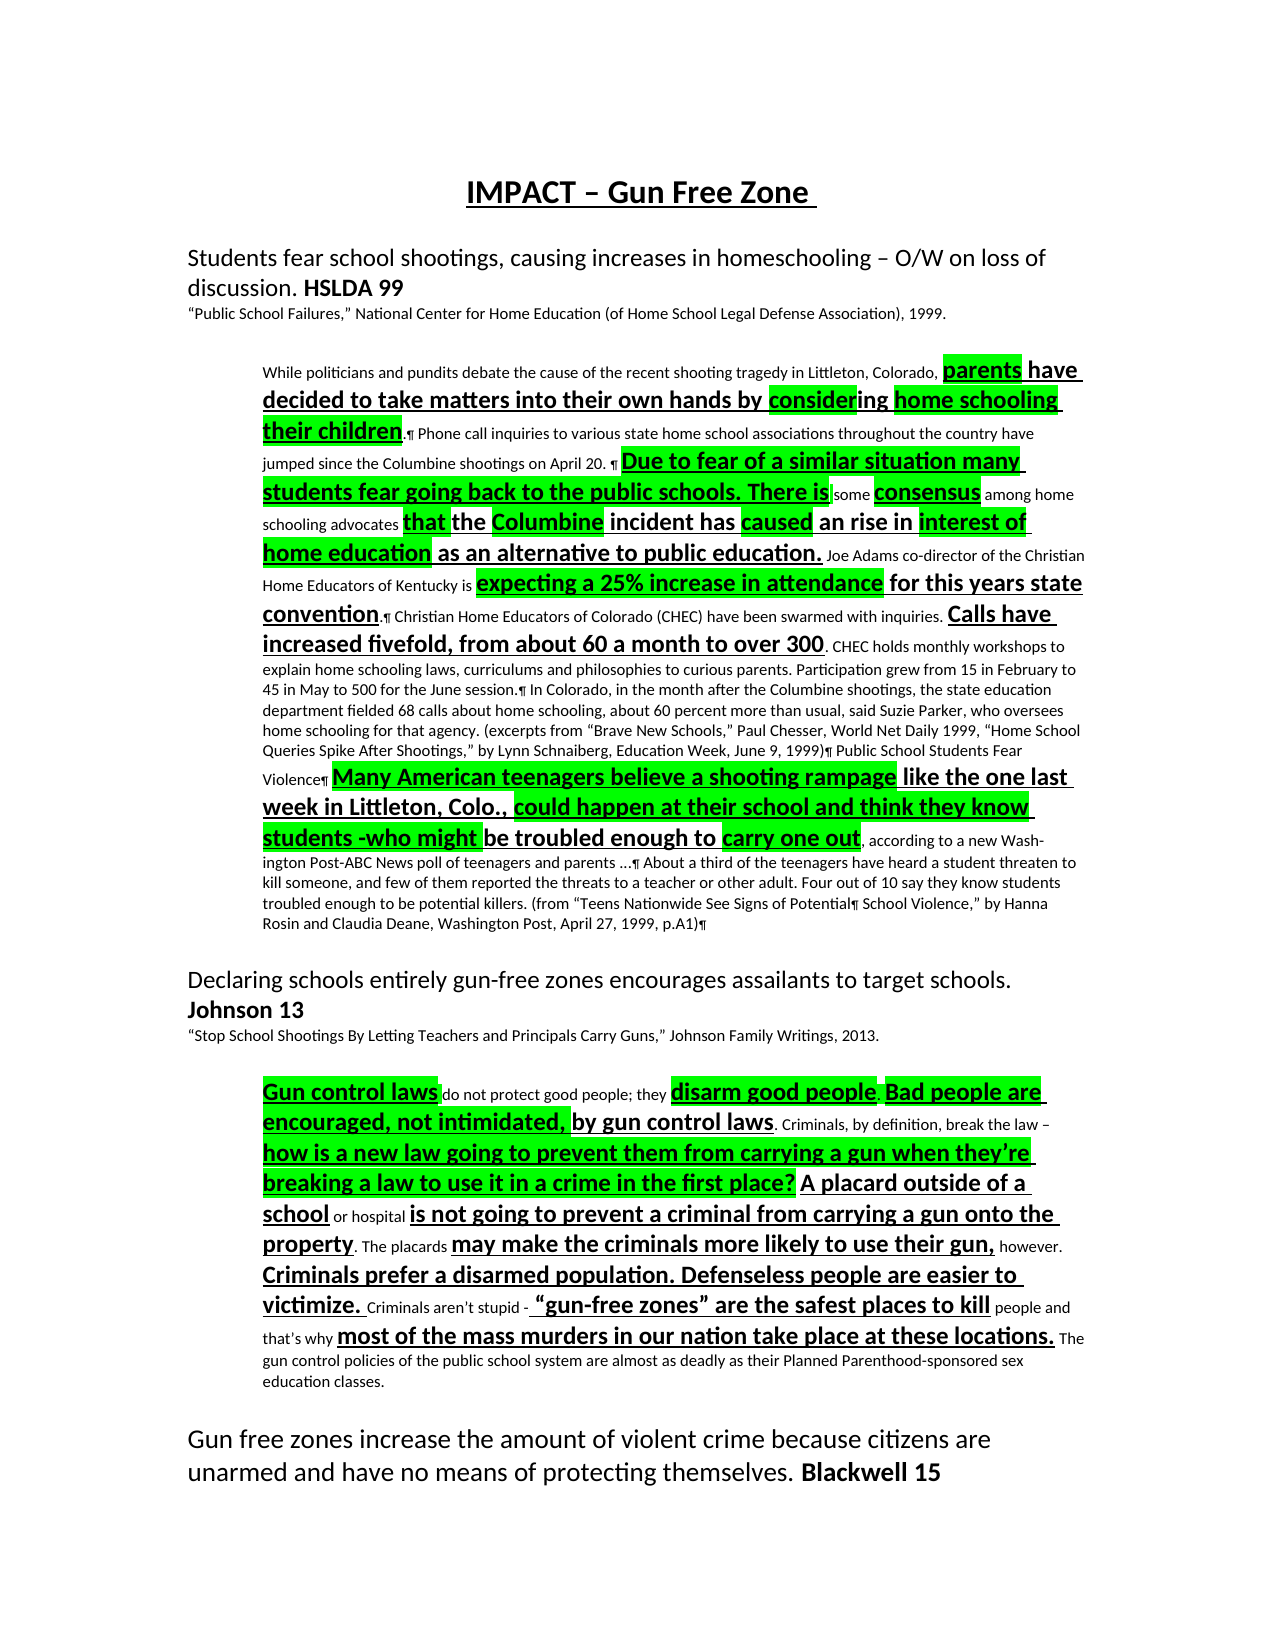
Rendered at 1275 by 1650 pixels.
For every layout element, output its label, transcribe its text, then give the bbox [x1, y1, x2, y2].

text Declaring schools entirely gun-free zones encourages assailants to target schools. Johnson 13 [187, 964, 1087, 1025]
text Gun control laws do not protect good people; they disarm good people. Bad people are encouraged, not intimidated, by gun control laws. Criminals, by definition, break the law – how is a new law going to prevent them from carrying a gun when they’re breaking a law to use it in a crime in the first place? A placard outside of a school or hospital is not going to prevent a criminal from carrying a gun onto the property. The placards may make the criminals more likely to use their gun, however. Criminals prefer a disarmed population. Defenseless people are easier to victimize. Criminals aren’t stupid - “gun-free zones” are the safest places to kill people and that’s why most of the mass murders in our nation take place at these locations. The gun control policies of the public school system are almost as deadly as their Planned Parenthood-sponsored sex education classes. [262, 1076, 1087, 1391]
text While politicians and pundits debate the cause of the recent shooting tragedy in Littleton, Colorado, parents have decided to take matters into their own hands by considering home schooling their children.¶ Phone call inquiries to various state home school associations throughout the country have jumped since the Columbine shootings on April 20. ¶ Due to fear of a similar situation many students fear going back to the public schools. There is some consensus among home schooling advocates that the Columbine incident has caused an rise in interest of home education as an alternative to public education. Joe Adams co-director of the Christian Home Educators of Kentucky is expecting a 25% increase in attendance for this years state convention.¶ Christian Home Educators of Colorado (CHEC) have been swarmed with inquiries. Calls have increased fivefold, from about 60 a month to over 300. CHEC holds monthly workshops to explain home schooling laws, curriculums and philosophies to curious parents. Participation grew from 15 in February to 45 in May to 500 for the June session.¶ In Colorado, in the month after the Columbine shootings, the state education department fielded 68 calls about home schooling, about 60 percent more than usual, said Suzie Parker, who oversees home schooling for that agency. (excerpts from “Brave New Schools,” Paul Chesser, World Net Daily 1999, “Home School Queries Spike After Shootings,” by Lynn Schnaiberg, Education Week, June 9, 1999)¶ Public School Students Fear Violence¶ Many American teenagers believe a shooting rampage like the one last week in Littleton, Colo., could happen at their school and think they know students -who might be troubled enough to carry one out, according to a new Wash-ington Post-ABC News poll of teenagers and parents ...¶ About a third of the teenagers have heard a student threaten to kill someone, and few of them reported the threats to a teacher or other adult. Four out of 10 say they know students troubled enough to be potential killers. (from “Teens Nationwide See Signs of Potential¶ School Violence,” by Hanna Rosin and Claudia Deane, Washington Post, April 27, 1999, p.A1)¶ [262, 354, 1087, 933]
text “Stop School Shootings By Letting Teachers and Principals Carry Guns,” Johnson Family Writings, 2013. [187, 1025, 1087, 1045]
text Gun free zones increase the amount of violent crime because citizens are unarmed and have no means of protecting themselves. Blackwell 15 [187, 1422, 1087, 1488]
text Students fear school shootings, causing increases in homeschooling – O/W on loss of discussion. HSLDA 99 [187, 242, 1087, 303]
subtitle IMPACT – Gun Free Zone [187, 171, 1087, 212]
text “Public School Failures,” National Center for Home Education (of Home School Legal Defense Association), 1999. [187, 303, 1087, 323]
